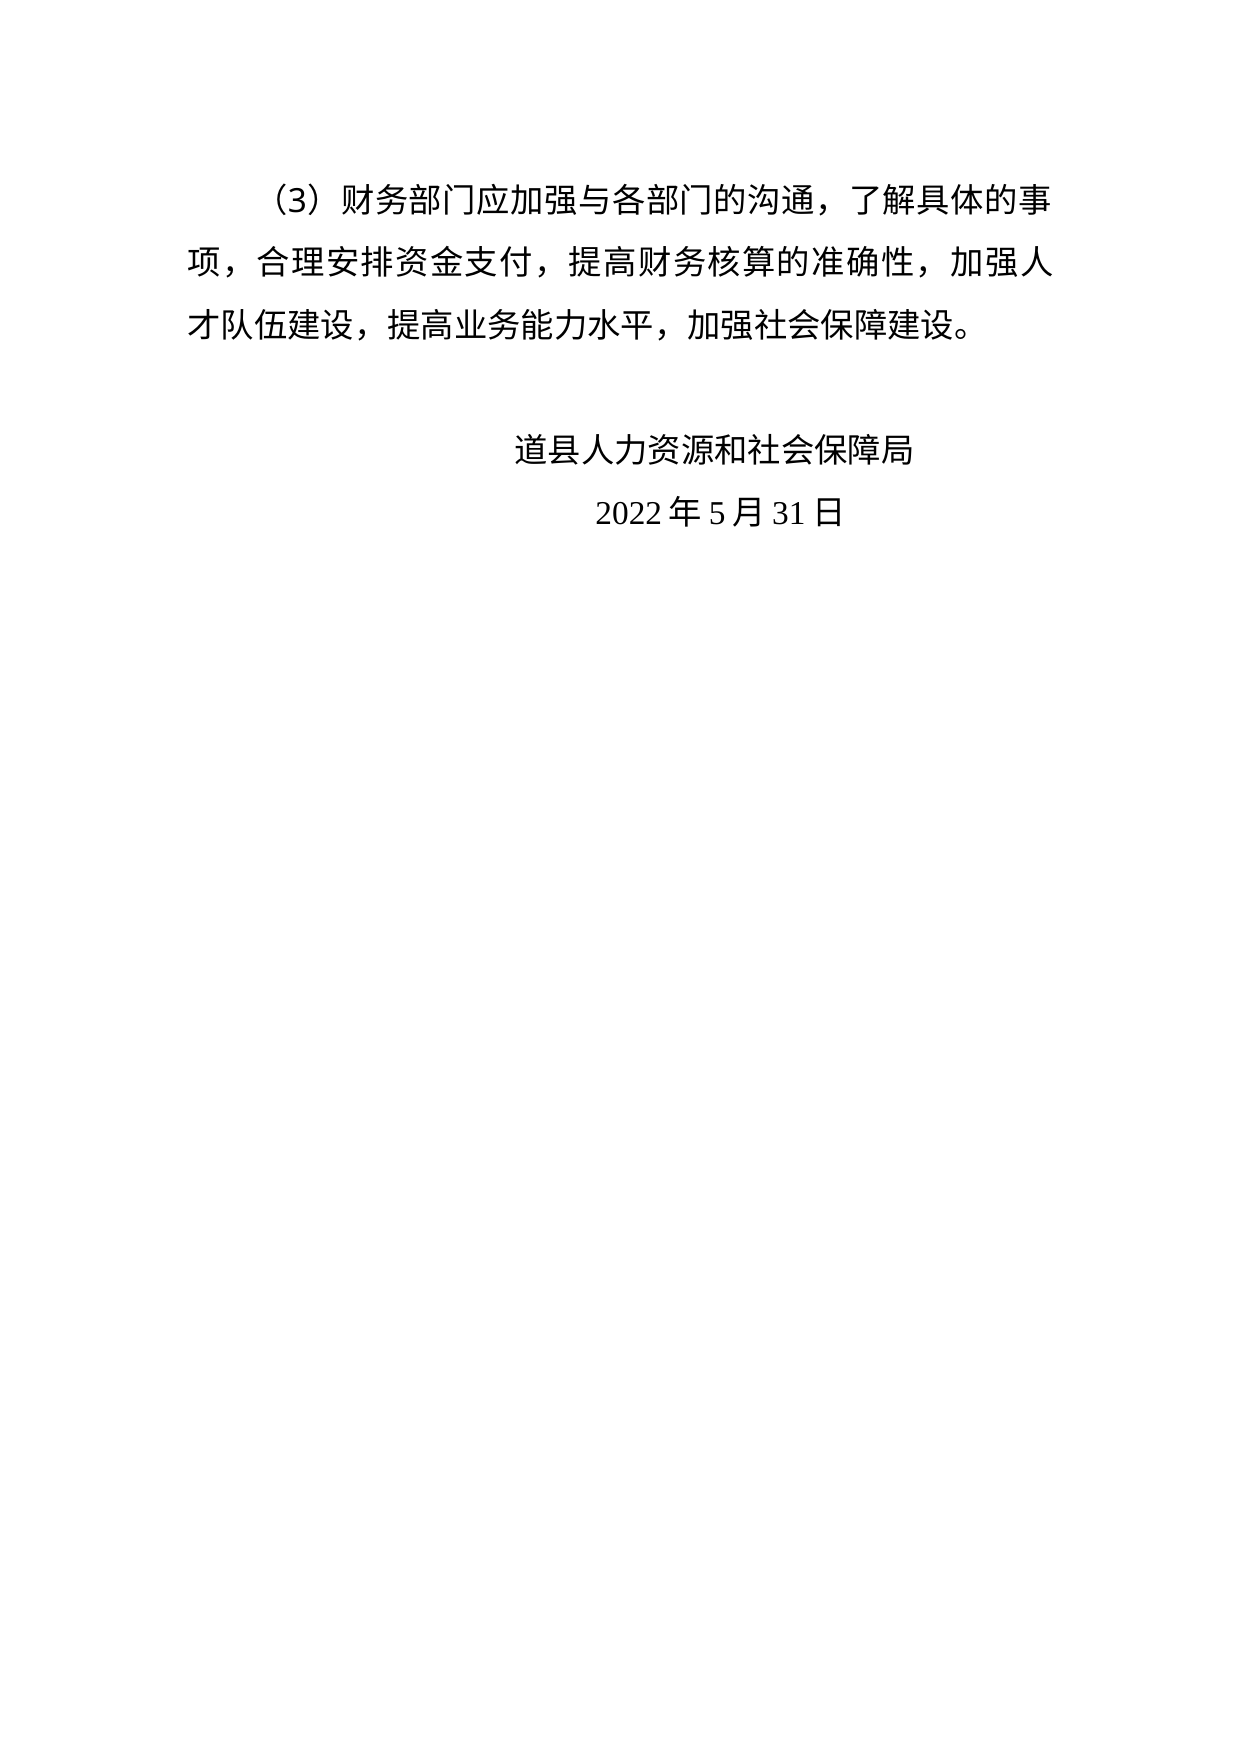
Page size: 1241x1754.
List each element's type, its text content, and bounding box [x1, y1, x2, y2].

text 2022年5月31日 [187, 474, 1053, 537]
list （3）财务部门应加强与各部门的沟通，了解具体的事项，合理安排资金支付，提高财务核算的准确性，加强人才队伍建设，提高业务能力水平，加强社会保障建设。 [187, 162, 1053, 349]
text 道县人力资源和社会保障局 [187, 412, 1053, 474]
